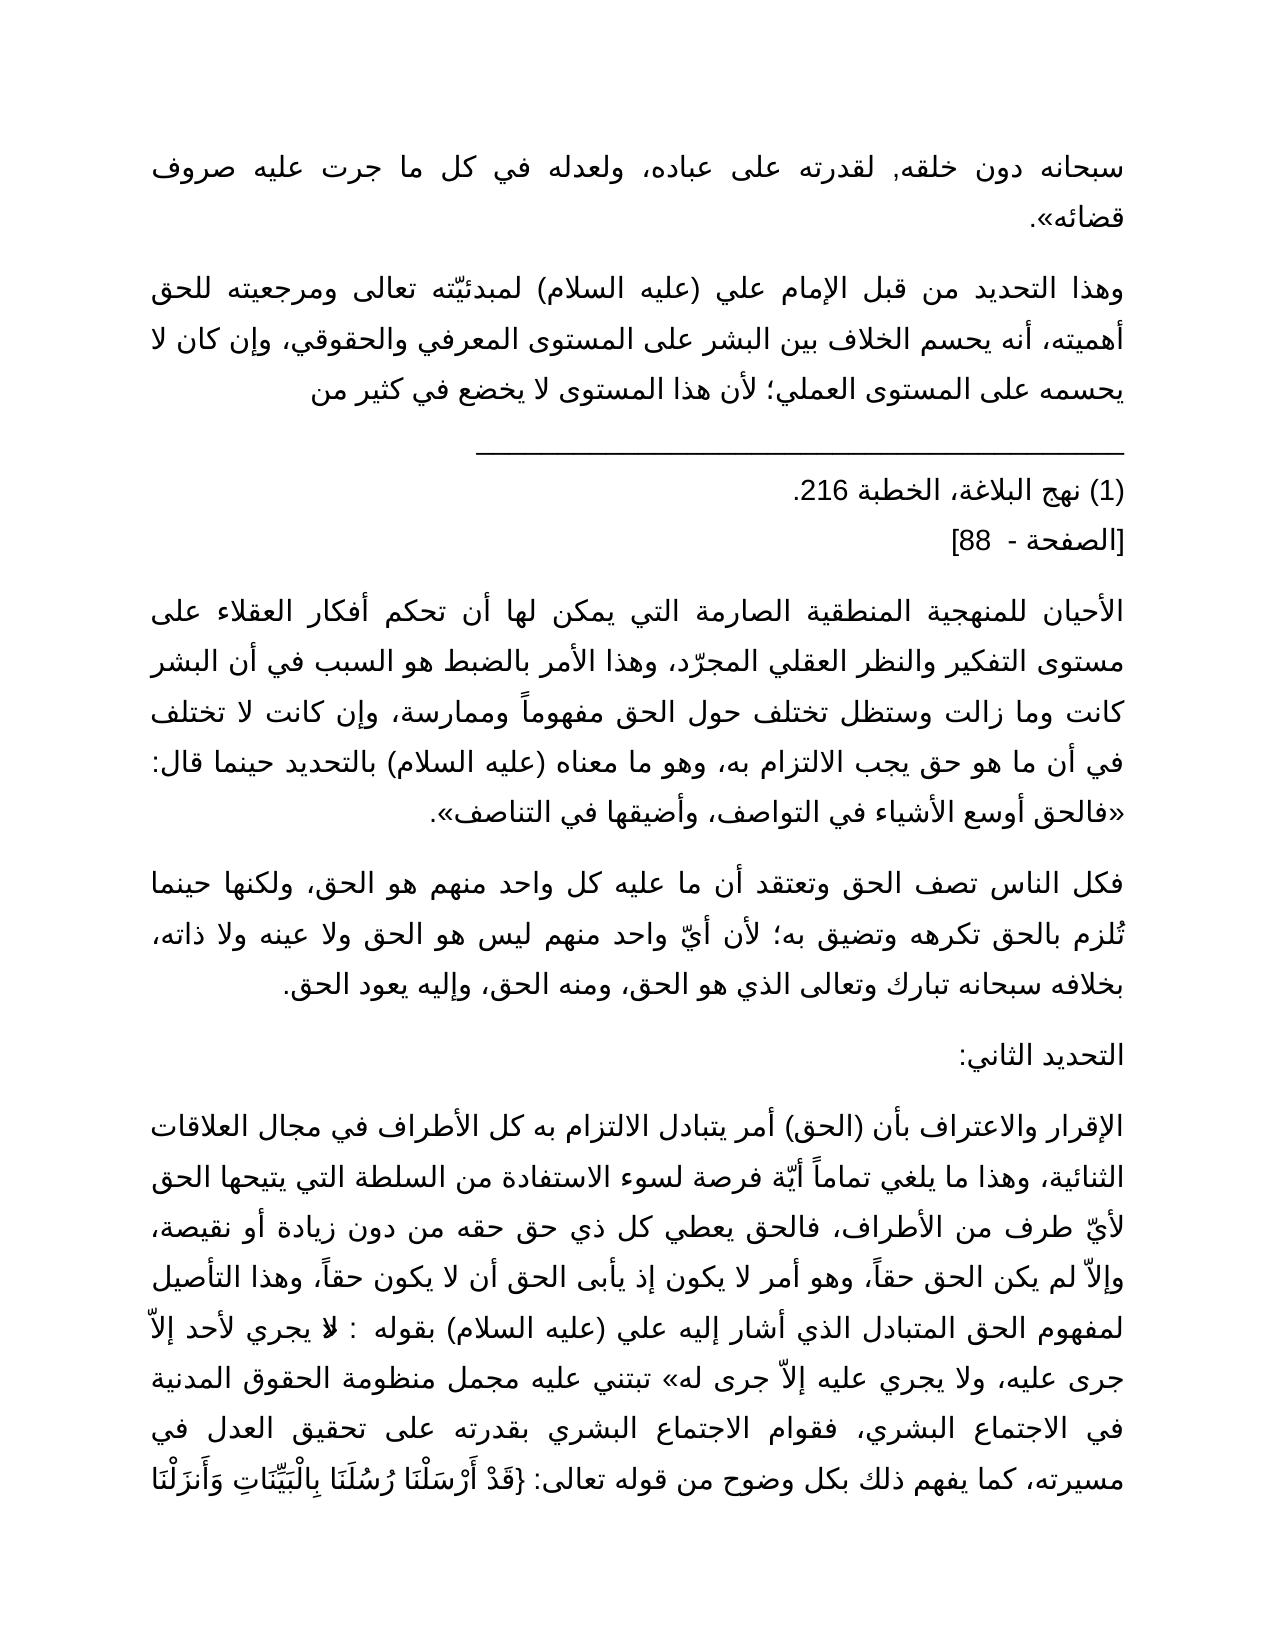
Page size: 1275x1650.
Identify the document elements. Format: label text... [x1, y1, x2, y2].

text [150, 150, 1125, 234]
text التحديد الثاني: [150, 1038, 1125, 1072]
text [الصفحة - 88] [150, 523, 1125, 557]
text ________________________________________ [150, 422, 1125, 456]
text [150, 1109, 1125, 1495]
text (1) نهج البلاغة، الخطبة 216. [150, 473, 1125, 506]
text الأحيان للمنهجية المنطقية الصارمة التي يمكن لها أن تحكم أفكار العقلاء على مستوى التفكير والنظر العقلي المجرّد، وهذا الأمر بالضبط هو السبب في أن البشر كانت وما زالت وستظل تختلف حول الحق مفهوماً وممارسة، وإن كانت لا تختلف في أن ما هو حق يجب الالتزام به، وهو ما معناه (عليه السلام) بالتحديد حينما قال: «فالحق أوسع الأشياء في التواصف، وأضيقها في التناصف». [150, 594, 1125, 829]
text فكل الناس تصف الحق وتعتقد أن ما عليه كل واحد منهم هو الحق، ولكنها حينما تُلزم بالحق تكرهه وتضيق به؛ لأن أيّ واحد منهم ليس هو الحق ولا عينه ولا ذاته، بخلافه سبحانه تبارك وتعالى الذي هو الحق، ومنه الحق، وإليه يعود الحق. [150, 867, 1125, 1001]
text وهذا التحديد من قبل الإمام علي (عليه السلام) لمبدئيّته تعالى ومرجعيته للحق أهميته، أنه يحسم الخلاف بين البشر على المستوى المعرفي والحقوقي، وإن كان لا يحسمه على المستوى العملي؛ لأن هذا المستوى لا يخضع في كثير من [150, 271, 1125, 406]
